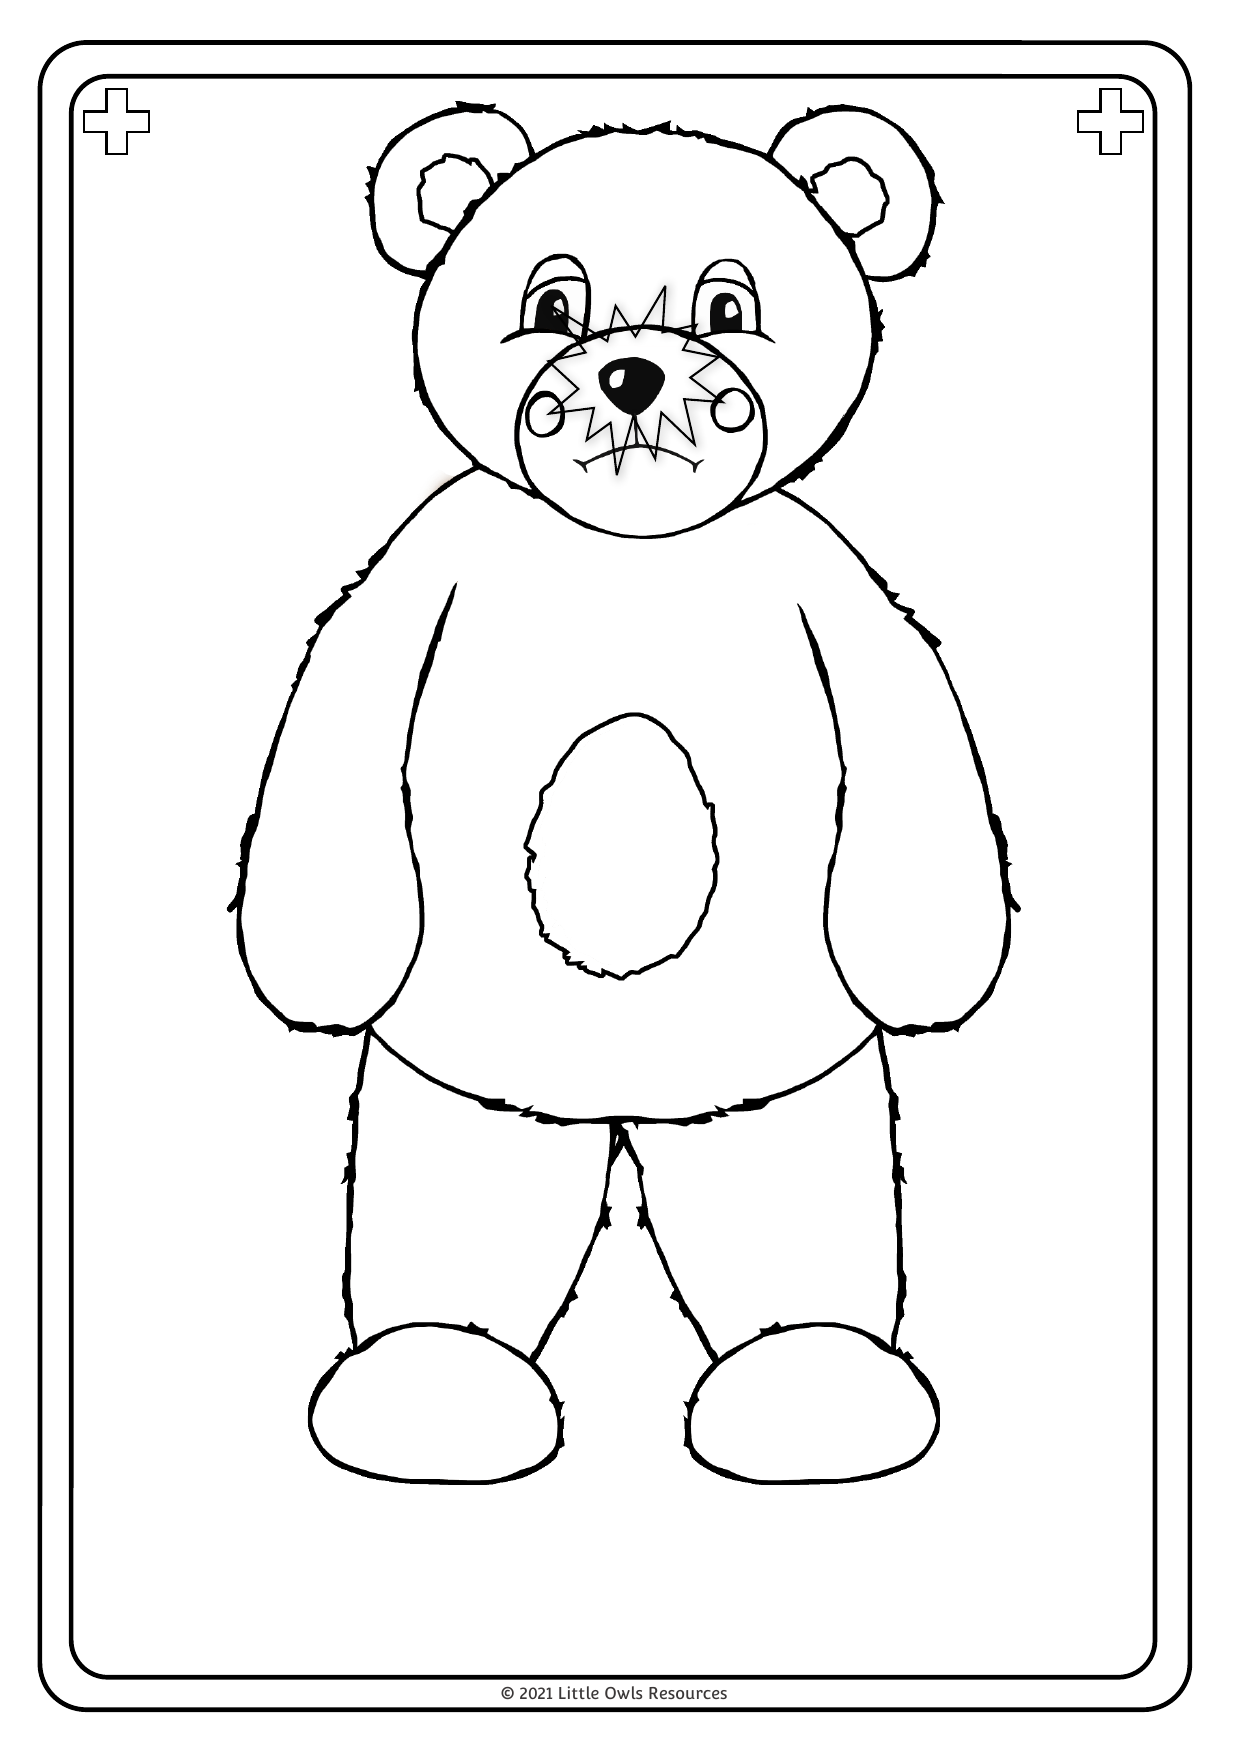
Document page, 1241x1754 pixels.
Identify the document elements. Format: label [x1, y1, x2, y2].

picture [226, 101, 1021, 1485]
